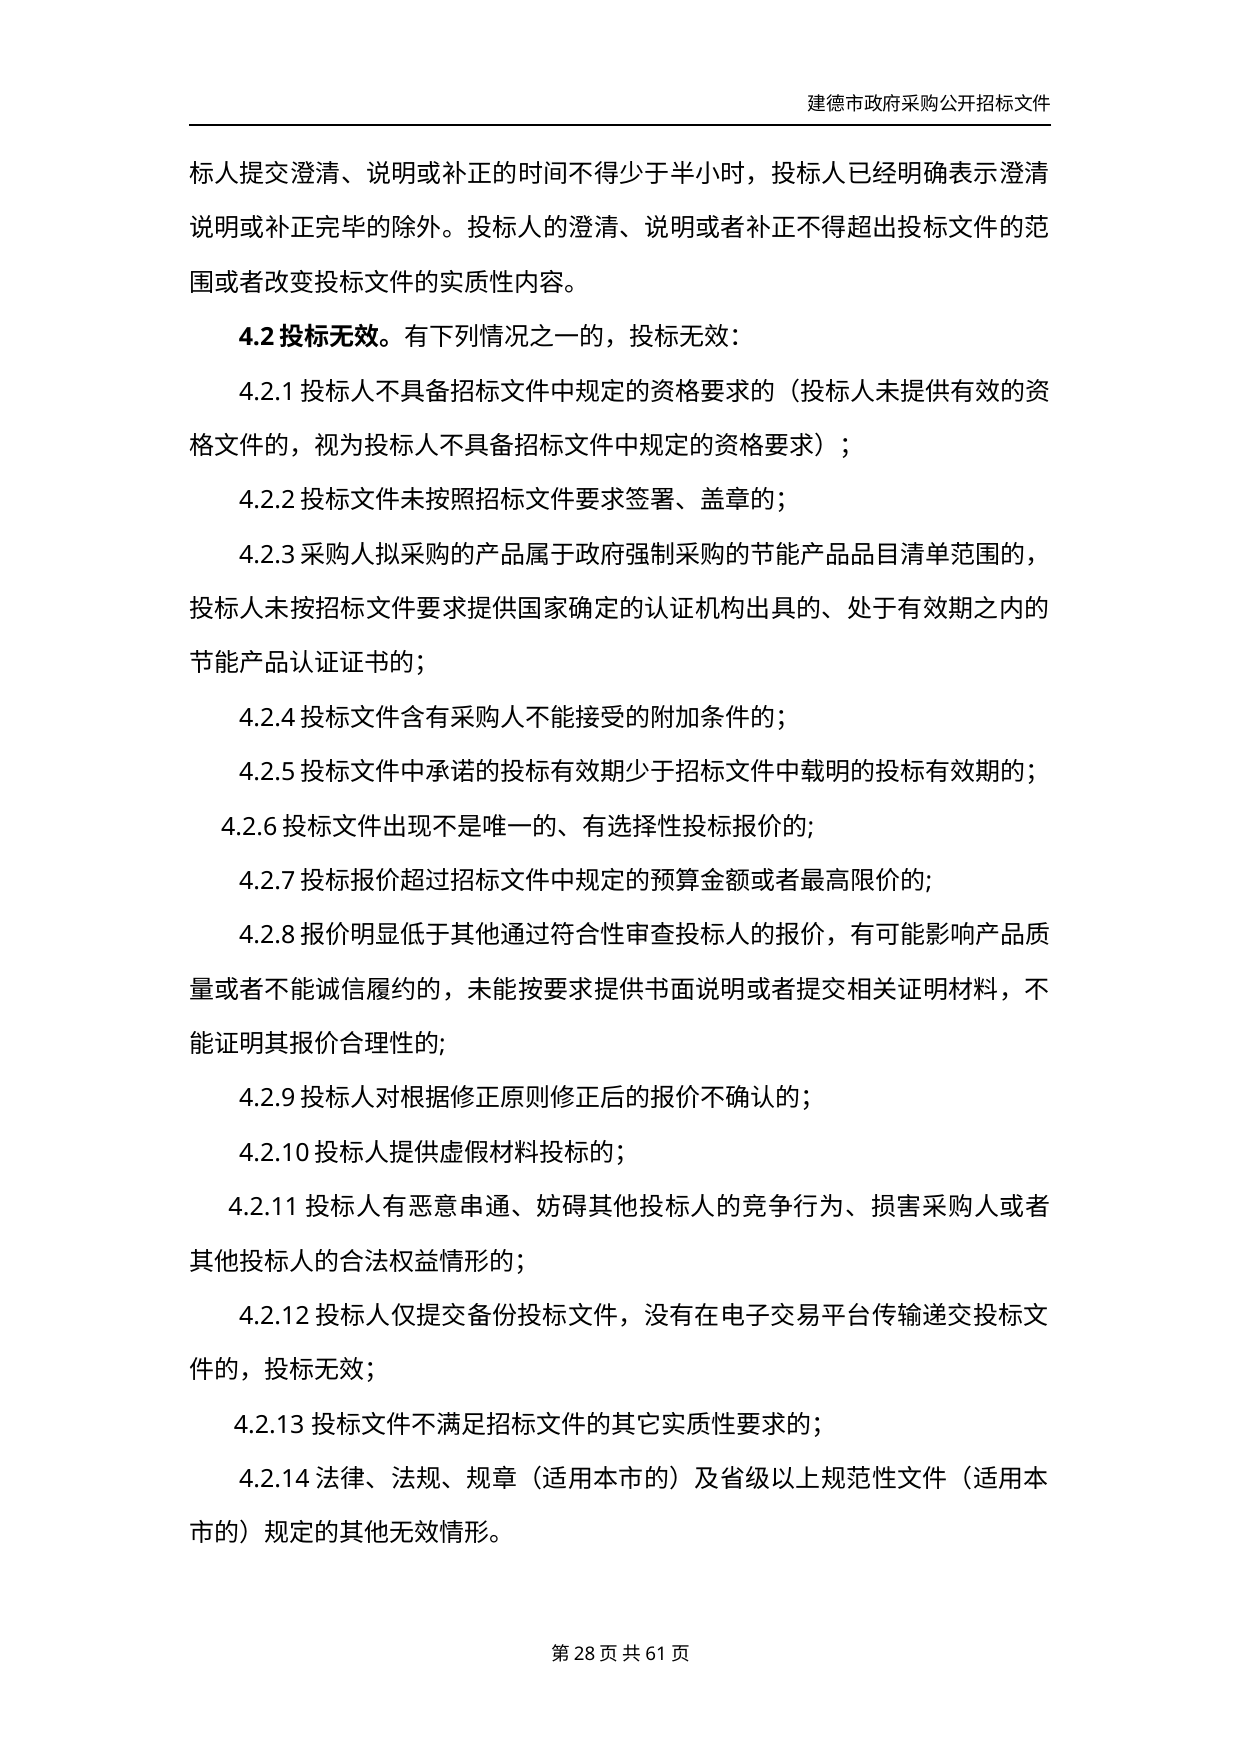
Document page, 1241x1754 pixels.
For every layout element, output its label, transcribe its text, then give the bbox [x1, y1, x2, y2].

text 4.2.9投标人对根据修正原则修正后的报价不确认的； [189, 1078, 1051, 1114]
text 4.2.2投标文件未按照招标文件要求签署、盖章的； [189, 480, 1051, 516]
text 4.2.6投标文件出现不是唯一的、有选择性投标报价的; [189, 806, 1051, 842]
text 4.2.10投标人提供虚假材料投标的； [189, 1132, 1051, 1168]
text 4.2.5投标文件中承诺的投标有效期少于招标文件中载明的投标有效期的； [189, 752, 1051, 788]
text 4.2.12投标人仅提交备份投标文件，没有在电子交易平台传输递交投标文件的，投标无效； [189, 1295, 1051, 1386]
text 4.2.14法律、法规、规章（适用本市的）及省级以上规范性文件（适用本市的）规定的其他无效情形。 [189, 1458, 1051, 1549]
text 4.2投标无效。有下列情况之一的，投标无效： [238, 317, 1051, 353]
text 4.2.7投标报价超过招标文件中规定的预算金额或者最高限价的; [189, 860, 1051, 897]
text 4.2.11投标人有恶意串通、妨碍其他投标人的竞争行为、损害采购人或者其他投标人的合法权益情形的； [189, 1187, 1051, 1277]
text 4.2.1投标人不具备招标文件中规定的资格要求的（投标人未提供有效的资格文件的，视为投标人不具备招标文件中规定的资格要求）； [189, 371, 1051, 462]
text 4.2.8报价明显低于其他通过符合性审查投标人的报价，有可能影响产品质量或者不能诚信履约的，未能按要求提供书面说明或者提交相关证明材料，不能证明其报价合理性的; [189, 915, 1051, 1060]
subtitle 4.2.13 投标文件不满足招标文件的其它实质性要求的； [234, 1404, 1051, 1440]
text 4.2.3采购人拟采购的产品属于政府强制采购的节能产品品目清单范围的，投标人未按招标文件要求提供国家确定的认证机构出具的、处于有效期之内的节能产品认证证书的； [189, 534, 1051, 679]
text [189, 153, 1051, 298]
text 4.2.4投标文件含有采购人不能接受的附加条件的； [189, 697, 1051, 733]
